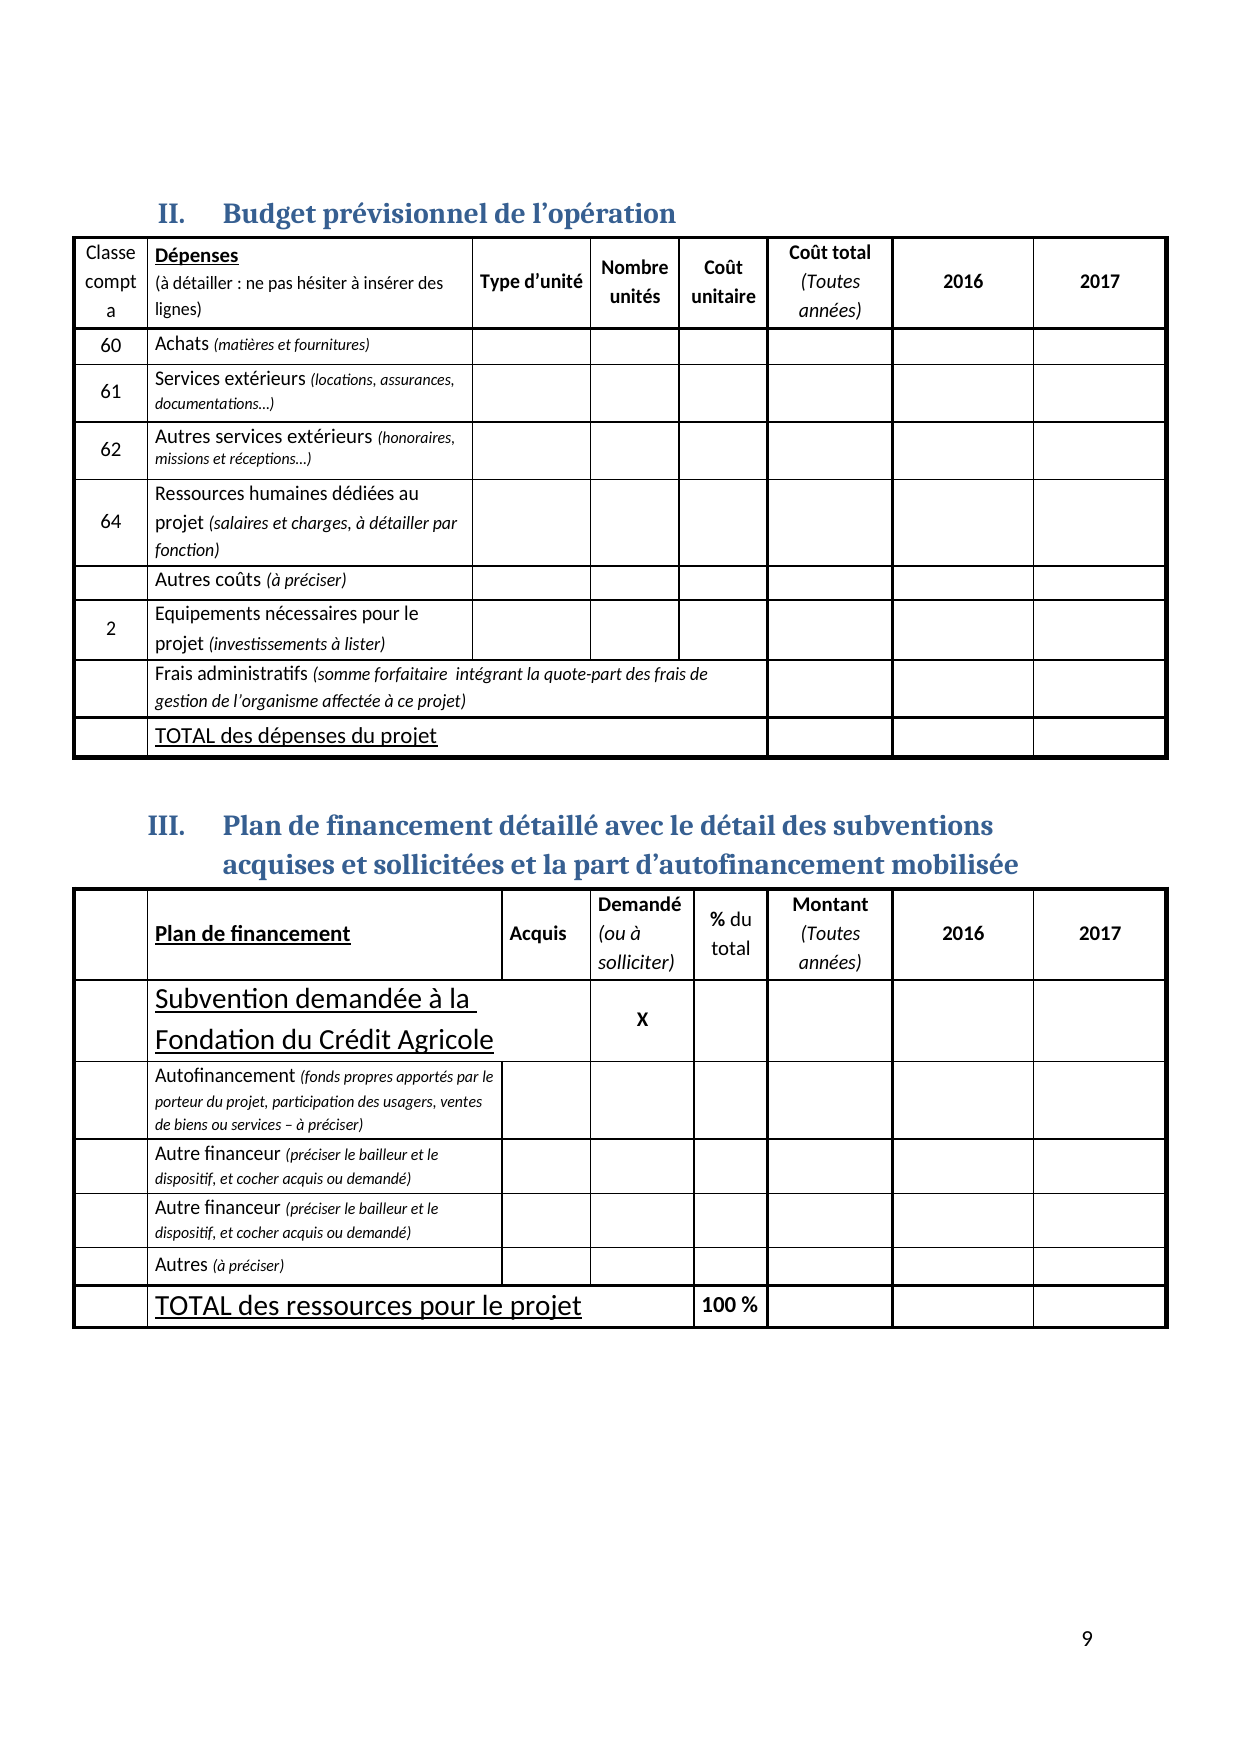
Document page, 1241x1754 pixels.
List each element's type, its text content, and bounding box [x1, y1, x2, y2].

table_cell [695, 1140, 766, 1192]
table_cell [1034, 365, 1164, 421]
table_header Montant (Toutes années) [769, 891, 891, 979]
table_cell [1034, 1248, 1164, 1283]
table_header 2016 [894, 239, 1033, 327]
table_cell [591, 423, 678, 478]
table_cell [769, 1062, 891, 1138]
table_cell [76, 1062, 147, 1138]
table_cell [680, 330, 766, 363]
table_cell [680, 365, 766, 421]
table_cell [503, 1062, 590, 1138]
table_cell [76, 567, 147, 599]
table_cell 2 [76, 601, 147, 659]
table_cell Autre financeur (préciser le bailleur et le dispositif, et cocher acquis ou demandé) [148, 1194, 501, 1247]
table_cell [591, 365, 678, 421]
subtitle Plan de financement détaillé avec le détail des subventions acquises et sollicitées et la part d’autofinancement mobilisée [185, 809, 1093, 882]
table_header Acquis [503, 891, 590, 979]
table_cell [680, 480, 766, 565]
table_header Coût total (Toutes années) [769, 239, 891, 327]
table_cell [769, 480, 891, 565]
table_cell [769, 661, 891, 716]
table_cell [680, 601, 766, 659]
table_cell [1034, 1287, 1164, 1326]
table_cell [591, 601, 678, 659]
table_cell [894, 480, 1033, 565]
table_cell [473, 365, 590, 421]
table_cell Autres services extérieurs (honoraires, missions et réceptions…) [148, 423, 472, 478]
table_header Dépenses (à détailler : ne pas hésiter à insérer des lignes) [148, 239, 472, 327]
table_cell [1034, 601, 1164, 659]
table_cell TOTAL des ressources pour le projet [148, 1287, 693, 1326]
table_cell [473, 480, 590, 565]
table_cell [769, 567, 891, 599]
table_cell 61 [76, 365, 147, 421]
table_cell [503, 1248, 590, 1283]
table_cell [695, 1194, 766, 1247]
table_header Nombre unités [591, 239, 678, 327]
table_cell [894, 719, 1033, 755]
table_cell Subvention demandée à la Fondation du Crédit Agricole [148, 981, 590, 1061]
table_cell [769, 1287, 891, 1326]
table_cell Frais administratifs (somme forfaitaire intégrant la quote-part des frais de gestion de l’organisme affectée à ce projet) [148, 661, 766, 716]
table_cell [1034, 719, 1164, 755]
table_cell [591, 1140, 693, 1192]
table_cell [1034, 981, 1164, 1061]
table_cell [894, 330, 1033, 363]
table_cell [695, 1062, 766, 1138]
table_cell Services extérieurs (locations, assurances, documentations…) [148, 365, 472, 421]
table_cell [1034, 661, 1164, 716]
table_cell TOTAL des dépenses du projet [148, 719, 766, 755]
table_cell [680, 567, 766, 599]
table_cell [894, 1248, 1033, 1283]
table_cell [76, 1287, 147, 1326]
table_cell [76, 981, 147, 1061]
table_cell [473, 423, 590, 478]
table_cell [473, 330, 590, 363]
table_cell Autre financeur (préciser le bailleur et le dispositif, et cocher acquis ou demandé) [148, 1140, 501, 1192]
table_header Demandé (ou à solliciter) [591, 891, 693, 979]
table_header 2017 [1034, 239, 1164, 327]
table_cell [769, 365, 891, 421]
table_cell [76, 661, 147, 716]
table_cell 100 % [695, 1287, 766, 1326]
table_cell [680, 423, 766, 478]
table_cell [1034, 480, 1164, 565]
table_cell Autofinancement (fonds propres apportés par le porteur du projet, participation des usagers, ventes de biens ou services – à préciser) [148, 1062, 501, 1138]
table_cell Achats (matières et fournitures) [148, 330, 472, 363]
table_cell [591, 1062, 693, 1138]
table_cell [769, 1140, 891, 1192]
table_cell [591, 1194, 693, 1247]
table_cell X [591, 981, 693, 1061]
table_cell [1034, 1194, 1164, 1247]
table_header 2016 [894, 891, 1033, 979]
table_header Plan de financement [148, 891, 501, 979]
table_header [76, 891, 147, 979]
table_cell Autres (à préciser) [148, 1248, 501, 1283]
table_cell [769, 1248, 891, 1283]
table_cell Autres coûts (à préciser) [148, 567, 472, 599]
table_header Classe compta [76, 239, 147, 327]
table_cell [1034, 567, 1164, 599]
table_cell [769, 1194, 891, 1247]
table_cell [76, 1248, 147, 1283]
table_cell [769, 330, 891, 363]
table_cell [894, 601, 1033, 659]
table_cell [1034, 423, 1164, 478]
table_cell [894, 567, 1033, 599]
table_cell [503, 1140, 590, 1192]
table_cell [76, 1140, 147, 1192]
table_cell [894, 661, 1033, 716]
table_cell [894, 1194, 1033, 1247]
table_cell [894, 365, 1033, 421]
subtitle Budget prévisionnel de l’opération [185, 198, 1093, 231]
table_cell [473, 601, 590, 659]
table_cell [894, 1140, 1033, 1192]
table_cell [76, 1194, 147, 1247]
table_cell [894, 1062, 1033, 1138]
table_cell [769, 981, 891, 1061]
table_header 2017 [1034, 891, 1164, 979]
table_cell 60 [76, 330, 147, 363]
table_cell [769, 423, 891, 478]
table_cell [1034, 330, 1164, 363]
table_cell [894, 1287, 1033, 1326]
table_cell [503, 1194, 590, 1247]
table_cell 64 [76, 480, 147, 565]
table_cell Equipements nécessaires pour le projet (investissements à lister) [148, 601, 472, 659]
table_cell [591, 330, 678, 363]
table_cell [894, 423, 1033, 478]
table_cell Ressources humaines dédiées au projet (salaires et charges, à détailler par fonction) [148, 480, 472, 565]
table_header Coût unitaire [680, 239, 766, 327]
table_cell [769, 719, 891, 755]
table_cell [769, 601, 891, 659]
table_header Type d’unité [473, 239, 590, 327]
table_cell [591, 480, 678, 565]
table_cell [591, 567, 678, 599]
table_cell [1034, 1140, 1164, 1192]
table_cell [473, 567, 590, 599]
table_cell 62 [76, 423, 147, 478]
table_header % du total [695, 891, 766, 979]
table_cell [894, 981, 1033, 1061]
table_cell [591, 1248, 693, 1283]
table_cell [76, 719, 147, 755]
table_cell [695, 1248, 766, 1283]
table_cell [695, 981, 766, 1061]
table_cell [1034, 1062, 1164, 1138]
